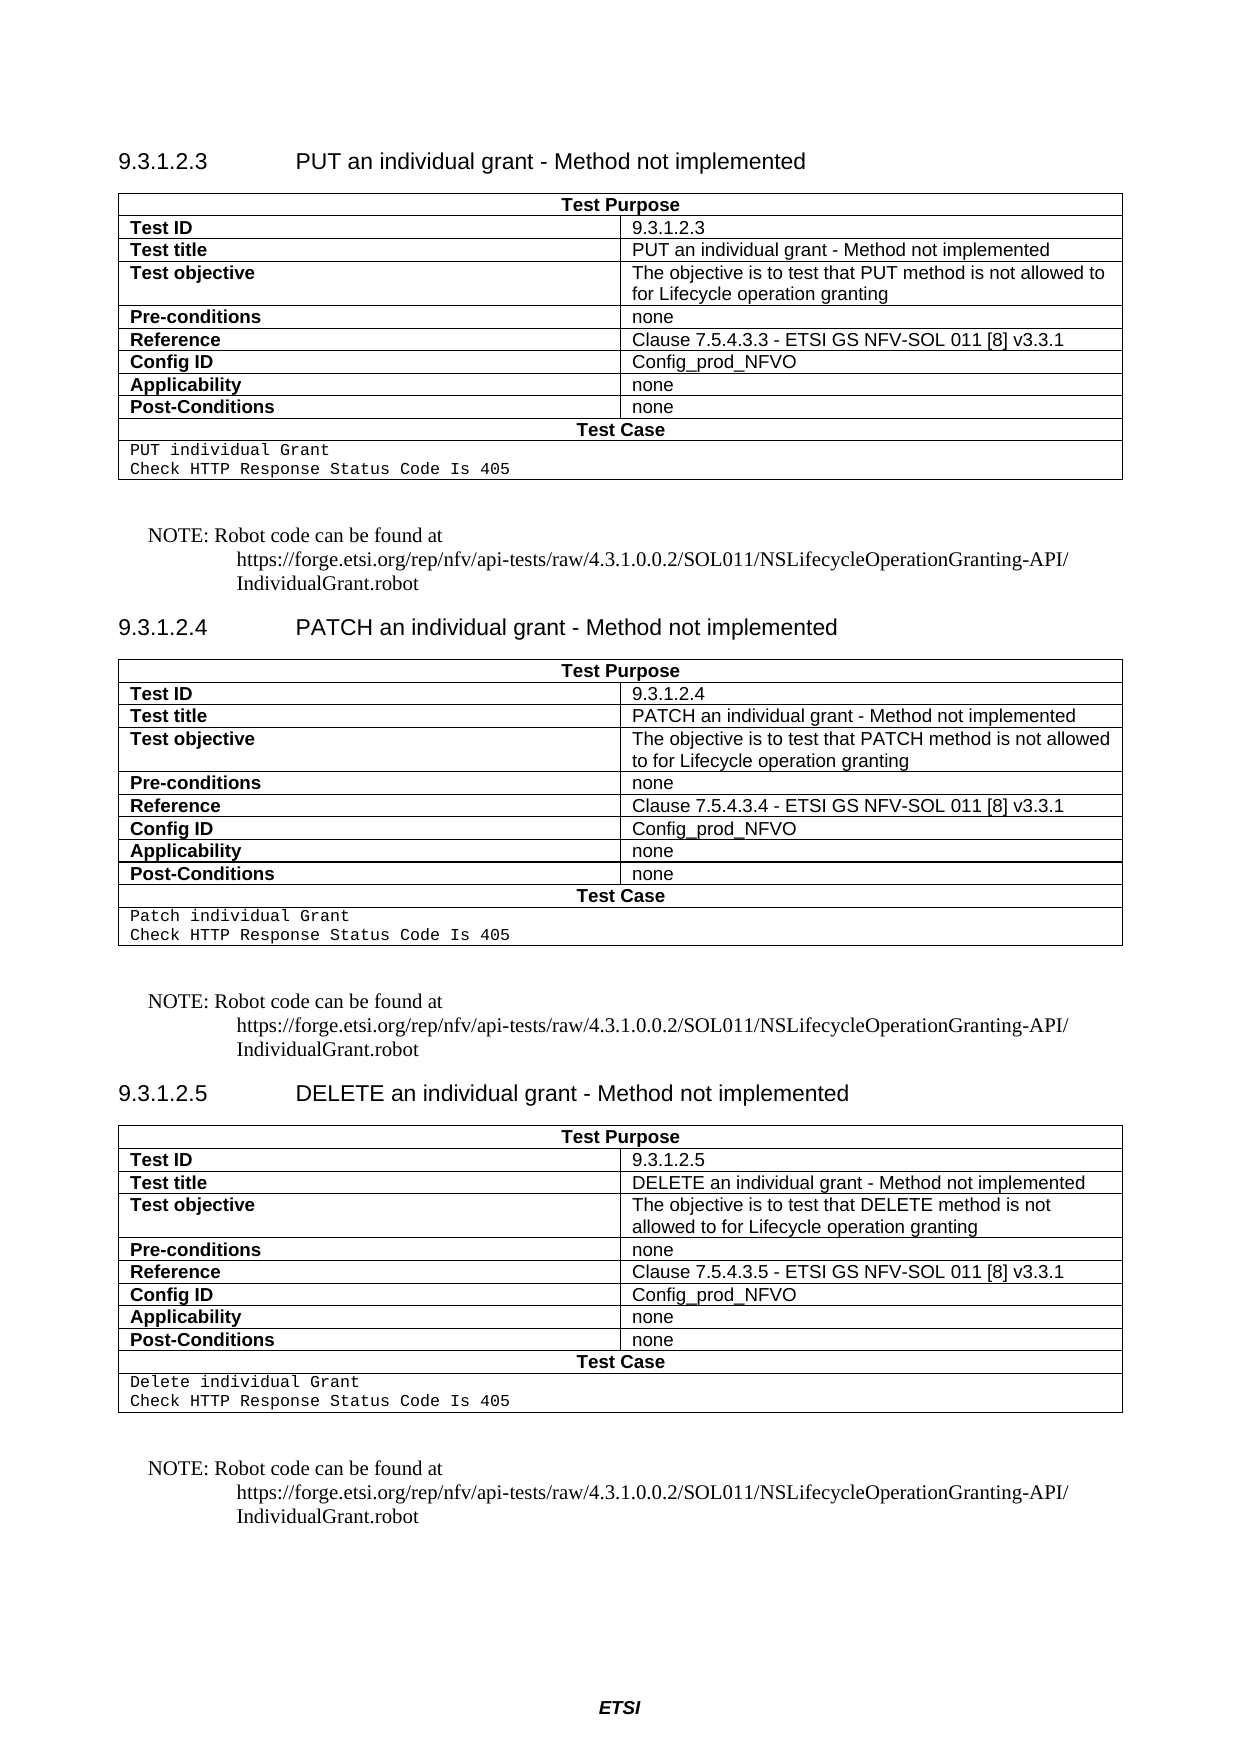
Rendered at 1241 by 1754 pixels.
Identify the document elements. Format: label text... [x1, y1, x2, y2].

table_cell Test objective [119, 728, 620, 771]
table_cell none [621, 772, 1122, 794]
table_cell none [621, 1329, 1122, 1350]
table_cell Post-Conditions [119, 863, 620, 884]
table_cell Test ID [119, 216, 620, 238]
table_cell Delete individual Grant Check HTTP Response Status Code Is 405 [119, 1374, 1122, 1412]
table_cell Test Case [119, 419, 1122, 440]
table_cell Post-Conditions [119, 396, 620, 418]
table_cell Clause 7.5.4.3.5 - ETSI GS NFV-SOL 011 [8] v3.3.1 [621, 1261, 1122, 1282]
table_cell Applicability [119, 1306, 620, 1328]
table_cell Test title [119, 705, 620, 727]
table_cell Test title [119, 239, 620, 261]
table_cell Pre-conditions [119, 772, 620, 794]
table_cell DELETE an individual grant - Method not implemented [621, 1172, 1122, 1193]
subtitle 9.3.1.2.4 PATCH an individual grant - Method not implemented [118, 614, 1122, 640]
table_cell Config_prod_NFVO [621, 351, 1122, 373]
table_header Test Purpose [119, 660, 1122, 682]
table_cell 9.3.1.2.3 [621, 216, 1122, 238]
table_cell Pre-conditions [119, 306, 620, 327]
table_cell Applicability [119, 840, 620, 861]
table_cell Config_prod_NFVO [621, 817, 1122, 839]
table_cell Clause 7.5.4.3.4 - ETSI GS NFV-SOL 011 [8] v3.3.1 [621, 795, 1122, 816]
table_cell Test title [119, 1172, 620, 1193]
table_cell Test ID [119, 1149, 620, 1171]
table_cell Test objective [119, 1194, 620, 1237]
table_cell Config_prod_NFVO [621, 1284, 1122, 1305]
table_cell Pre-conditions [119, 1238, 620, 1260]
table_cell none [621, 1238, 1122, 1260]
table_cell none [621, 863, 1122, 884]
table_cell Config ID [119, 1284, 620, 1305]
subtitle 9.3.1.2.3 PUT an individual grant - Method not implemented [118, 148, 1122, 174]
table_cell Reference [119, 1261, 620, 1282]
table_cell Reference [119, 795, 620, 816]
table_cell Applicability [119, 374, 620, 395]
table_cell Post-Conditions [119, 1329, 620, 1350]
table_cell Config ID [119, 351, 620, 373]
table_cell Test Case [119, 1351, 1122, 1373]
table_cell 9.3.1.2.4 [621, 683, 1122, 704]
table_cell none [621, 840, 1122, 861]
table_cell The objective is to test that DELETE method is not allowed to for Lifecycle operation granting [621, 1194, 1122, 1237]
table_cell 9.3.1.2.5 [621, 1149, 1122, 1171]
table_header Test Purpose [119, 1126, 1122, 1148]
table_cell none [621, 306, 1122, 327]
table_cell Patch individual Grant Check HTTP Response Status Code Is 405 [119, 908, 1122, 945]
table_cell none [621, 1306, 1122, 1328]
table_header Test Purpose [119, 194, 1122, 215]
subtitle 9.3.1.2.5 DELETE an individual grant - Method not implemented [118, 1080, 1122, 1107]
table_cell none [621, 374, 1122, 395]
table_cell Clause 7.5.4.3.3 - ETSI GS NFV-SOL 011 [8] v3.3.1 [621, 329, 1122, 350]
table_cell Test Case [119, 885, 1122, 907]
table_cell The objective is to test that PATCH method is not allowed to for Lifecycle operation granting [621, 728, 1122, 771]
table_cell Reference [119, 329, 620, 350]
table_cell PATCH an individual grant - Method not implemented [621, 705, 1122, 727]
table_cell Config ID [119, 817, 620, 839]
table_cell The objective is to test that PUT method is not allowed to for Lifecycle operation granting [621, 262, 1122, 305]
table_cell PUT an individual grant - Method not implemented [621, 239, 1122, 261]
table_cell Test objective [119, 262, 620, 305]
table_cell Test ID [119, 683, 620, 704]
table_cell none [621, 396, 1122, 418]
table_cell PUT individual Grant Check HTTP Response Status Code Is 405 [119, 441, 1122, 479]
